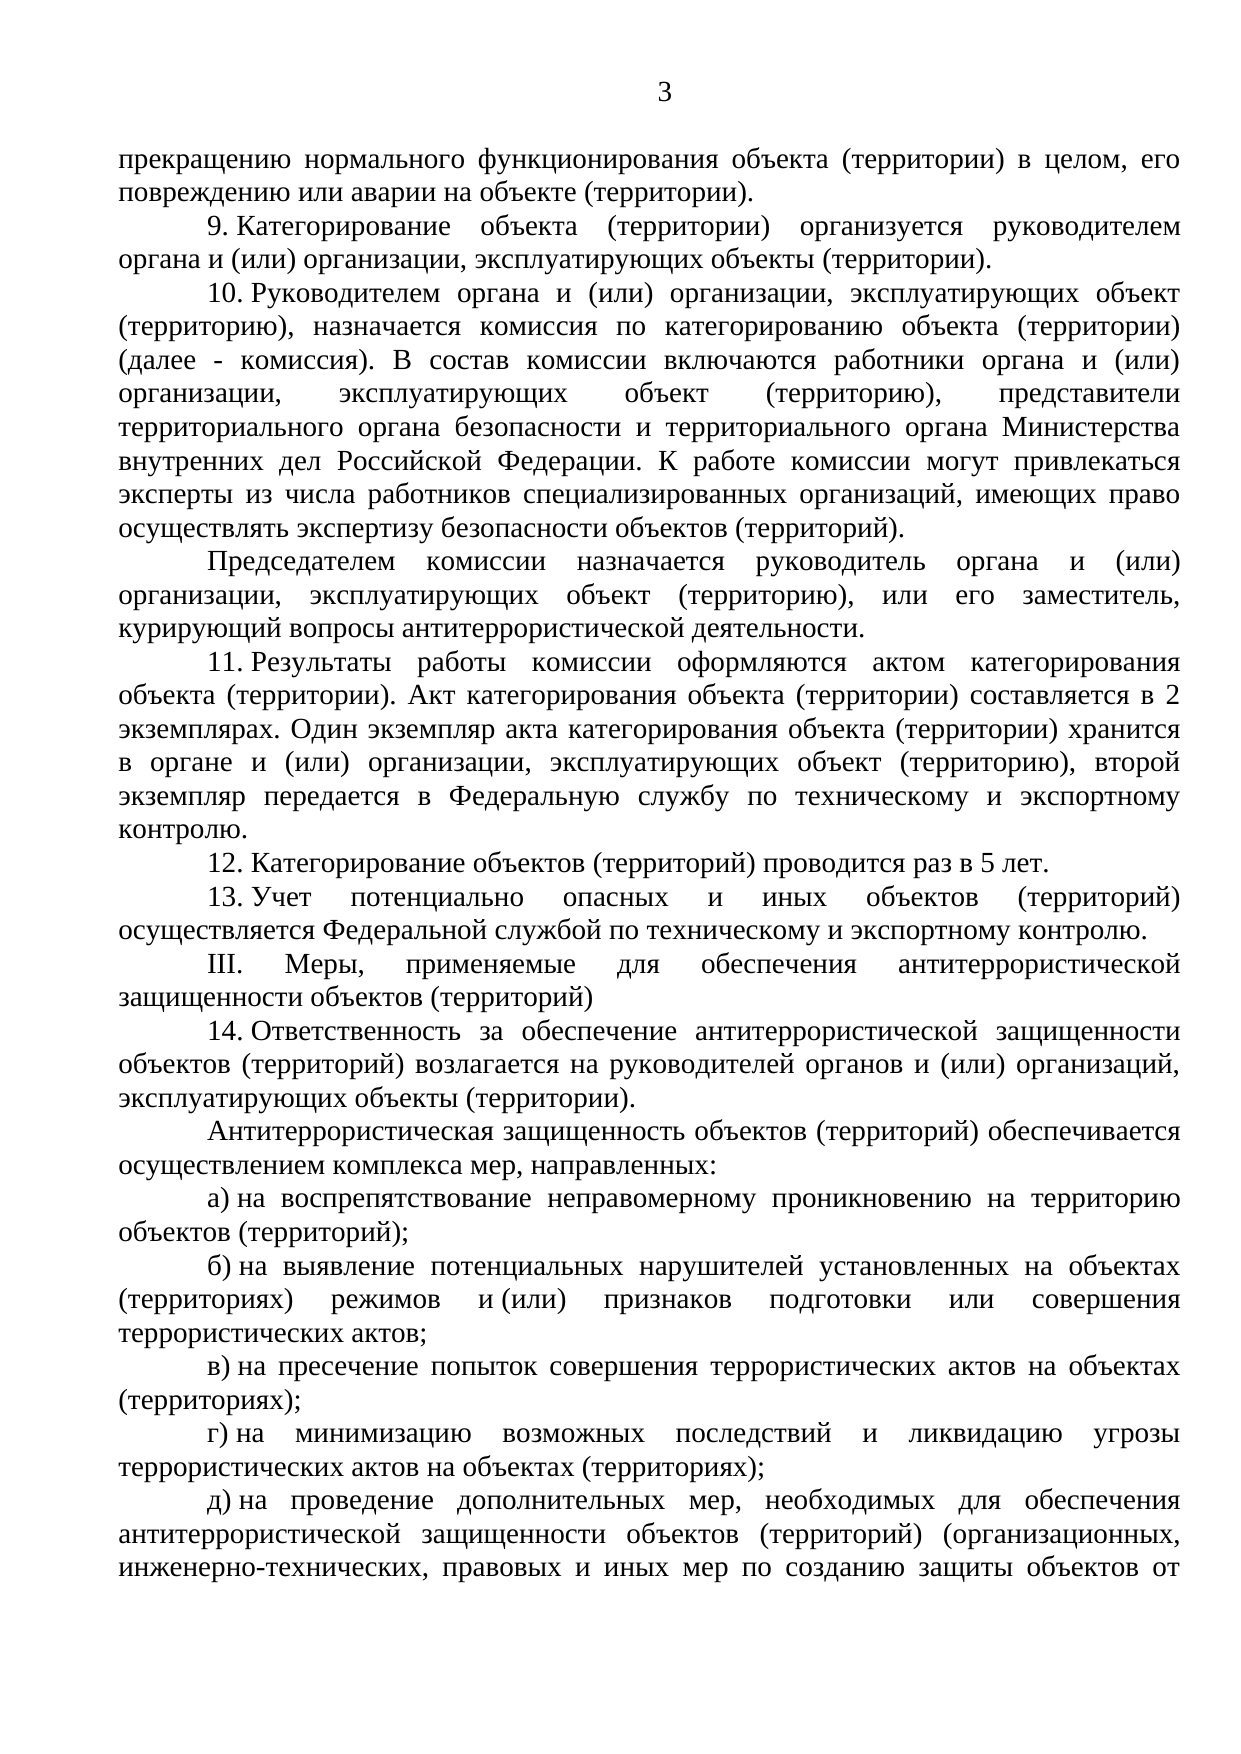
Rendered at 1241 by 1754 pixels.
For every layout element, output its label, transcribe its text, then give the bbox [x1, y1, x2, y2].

text 12. Категорирование объектов (территорий) проводится раз в 5 лет. [118, 845, 1181, 879]
text 13. Учет потенциально опасных и иных объектов (территорий) осуществляется Федеральной службой по техническому и экспортному контролю. [118, 879, 1181, 946]
text 11. Результаты работы комиссии оформляются актом категорирования объекта (территории). Акт категорирования объекта (территории) составляется в 2 экземплярах. Один экземпляр акта категорирования объекта (территории) хранится в органе и (или) организации, эксплуатирующих объект (территорию), второй экземпляр передается в Федеральную службу по техническому и экспортному контролю. [118, 644, 1181, 845]
text в) на пресечение попыток совершения террористических актов на объектах (территориях); [118, 1348, 1181, 1415]
text 14. Ответственность за обеспечение антитеррористической защищенности объектов (территорий) возлагается на руководителей органов и (или) организаций, эксплуатирующих объекты (территории). [118, 1013, 1181, 1113]
text 9. Категорирование объекта (территории) организуется руководителем органа и (или) организации, эксплуатирующих объекты (территории). [118, 208, 1181, 275]
text б) на выявление потенциальных нарушителей установленных на объектах (территориях) режимов и (или) признаков подготовки или совершения террористических актов; [118, 1248, 1181, 1348]
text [118, 1482, 1181, 1583]
text г) на минимизацию возможных последствий и ликвидацию угрозы террористических актов на объектах (территориях); [118, 1415, 1181, 1482]
text 10. Руководителем органа и (или) организации, эксплуатирующих объект (территорию), назначается комиссия по категорированию объекта (территории) (далее - комиссия). В состав комиссии включаются работники органа и (или) организации, эксплуатирующих объект (территорию), представители территориального органа безопасности и территориального органа Министерства внутренних дел Российской Федерации. К работе комиссии могут привлекаться эксперты из числа работников специализированных организаций, имеющих право осуществлять экспертизу безопасности объектов (территорий). [118, 275, 1181, 543]
text Антитеррористическая защищенность объектов (территорий) обеспечивается осуществлением комплекса мер, направленных: [118, 1113, 1181, 1181]
text а) на воспрепятствование неправомерному проникновению на территорию объектов (территорий); [118, 1181, 1181, 1248]
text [118, 141, 1181, 208]
text III. Меры, применяемые для обеспечения антитеррористической защищенности объектов (территорий) [118, 946, 1181, 1013]
text Председателем комиссии назначается руководитель органа и (или) организации, эксплуатирующих объект (территорию), или его заместитель, курирующий вопросы антитеррористической деятельности. [118, 543, 1181, 644]
